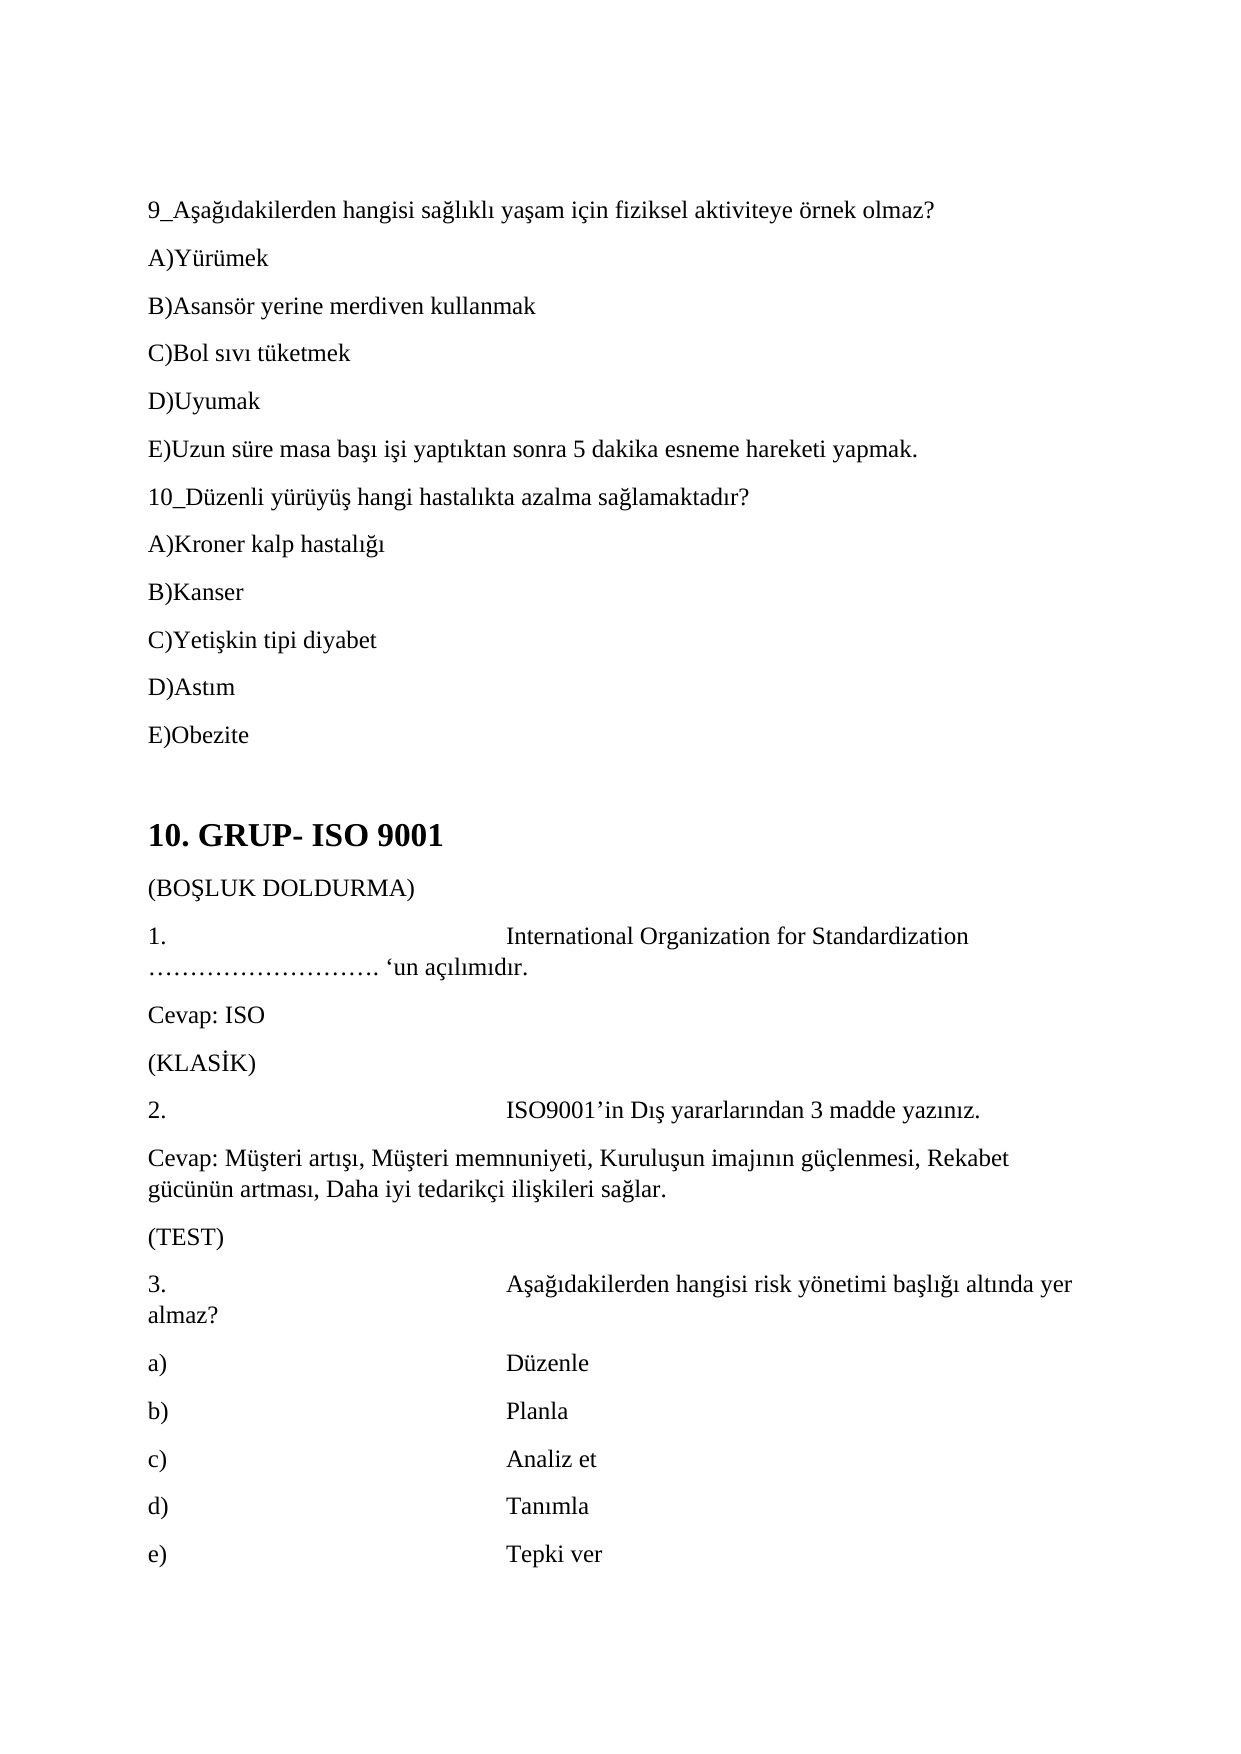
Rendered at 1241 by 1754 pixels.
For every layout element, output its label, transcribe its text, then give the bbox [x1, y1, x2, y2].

text Cevap: Müşteri artışı, Müşteri memnuniyeti, Kuruluşun imajının güçlenmesi, Rekabet gücünün artması, Daha iyi tedarikçi ilişkileri sağlar. [148, 1143, 1093, 1203]
text (TEST) [148, 1222, 1093, 1251]
text 1. International Organization for Standardization ………………………. ‘un açılımıdır. [148, 921, 1093, 981]
text b) Planla [148, 1396, 1093, 1425]
text 2. ISO9001’in Dış yararlarından 3 madde yazınız. [148, 1095, 1093, 1124]
text 10_Düzenli yürüyüş hangi hastalıkta azalma sağlamaktadır? [148, 482, 1093, 510]
text B)Kanser [148, 577, 1093, 606]
text Cevap: ISO [148, 1000, 1093, 1029]
text B)Asansör yerine merdiven kullanmak [148, 291, 1093, 319]
text d) Tanımla [148, 1491, 1093, 1520]
text (BOŞLUK DOLDURMA) [148, 873, 1093, 902]
text a) Düzenle [148, 1348, 1093, 1377]
text 3. Aşağıdakilerden hangisi risk yönetimi başlığı altında yer almaz? [148, 1269, 1093, 1329]
text A)Kroner kalp hastalığı [148, 529, 1093, 558]
text (KLASİK) [148, 1048, 1093, 1076]
text D)Astım [148, 672, 1093, 701]
text 10. GRUP- ISO 9001 [148, 816, 1093, 854]
text E)Uzun süre masa başı işi yaptıktan sonra 5 dakika esneme hareketi yapmak. [148, 434, 1093, 463]
text c) Analiz et [148, 1444, 1093, 1472]
text C)Yetişkin tipi diyabet [148, 625, 1093, 653]
text C)Bol sıvı tüketmek [148, 338, 1093, 367]
text A)Yürümek [148, 243, 1093, 272]
text e) Tepki ver [148, 1539, 1093, 1568]
text D)Uyumak [148, 386, 1093, 415]
text E)Obezite [148, 720, 1093, 749]
text 9_Aşağıdakilerden hangisi sağlıklı yaşam için fiziksel aktiviteye örnek olmaz? [148, 195, 1093, 224]
